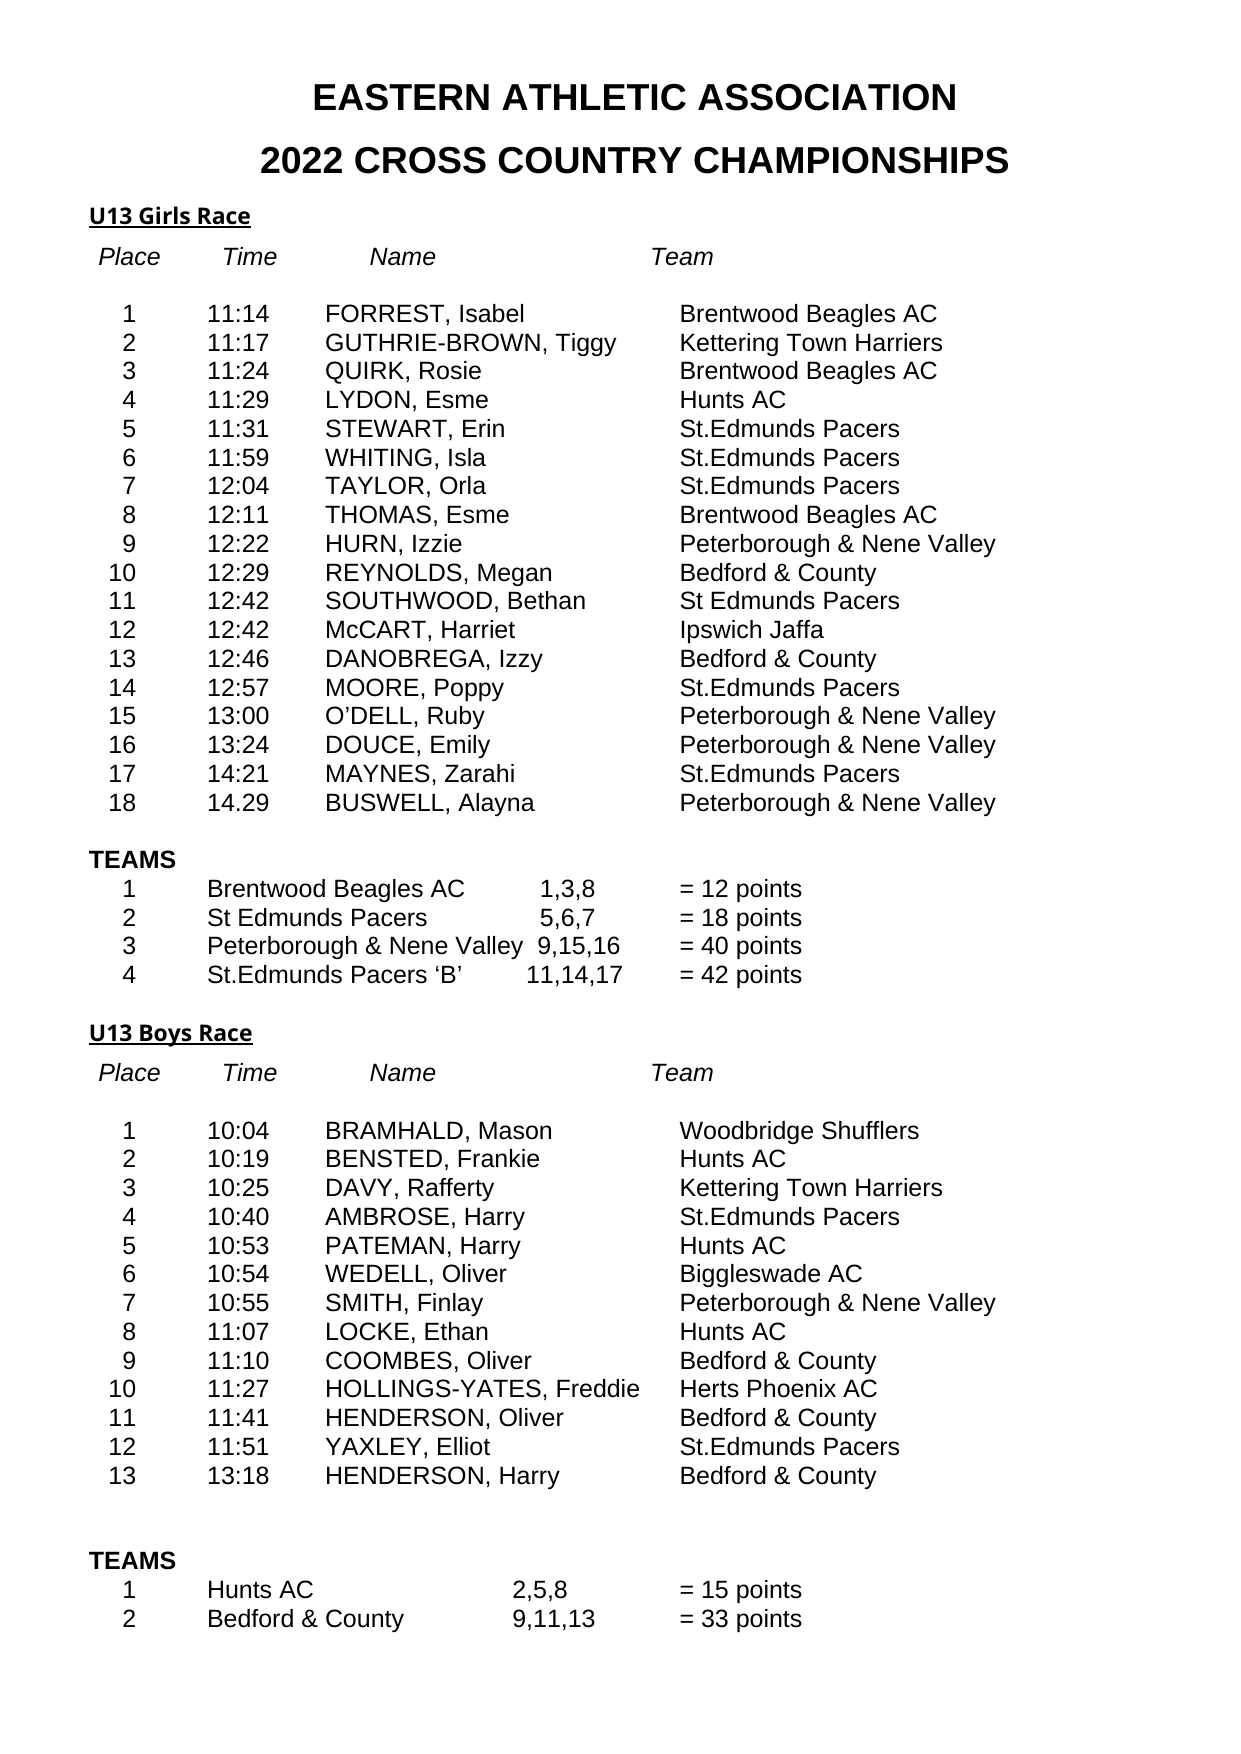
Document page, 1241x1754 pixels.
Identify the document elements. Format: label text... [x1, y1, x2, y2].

text 4 St.Edmunds Pacers ‘B’ 11,14,17 = 42 points [89, 960, 1181, 989]
text 16 13:24 DOUCE, Emily Peterborough & Nene Valley [89, 730, 1181, 759]
text 7 12:04 TAYLOR, Orla St.Edmunds Pacers [89, 471, 1181, 500]
text 5 11:31 STEWART, Erin St.Edmunds Pacers [89, 414, 1181, 443]
text 8 12:11 THOMAS, Esme Brentwood Beagles AC [89, 500, 1181, 529]
text 10 11:27 HOLLINGS-YATES, Freddie Herts Phoenix AC [89, 1374, 1181, 1403]
text 3 10:25 DAVY, Rafferty Kettering Town Harriers [89, 1173, 1181, 1202]
text 1 Hunts AC 2,5,8 = 15 points [89, 1575, 1181, 1604]
text 12 11:51 YAXLEY, Elliot St.Edmunds Pacers [89, 1432, 1181, 1461]
text U13 Boys Race [89, 1017, 1181, 1048]
text 17 14:21 MAYNES, Zarahi St.Edmunds Pacers [89, 759, 1181, 788]
text 3 Peterborough & Nene Valley 9,15,16 = 40 points [89, 931, 1181, 960]
text 6 11:59 WHITING, Isla St.Edmunds Pacers [89, 443, 1181, 471]
text 11 11:41 HENDERSON, Oliver Bedford & County [89, 1403, 1181, 1432]
text 2 Bedford & County 9,11,13 = 33 points [89, 1604, 1181, 1632]
text 13 13:18 HENDERSON, Harry Bedford & County [89, 1461, 1181, 1489]
text Place Time Name Team [89, 241, 1181, 298]
text 15 13:00 O’DELL, Ruby Peterborough & Nene Valley [89, 701, 1181, 730]
text 12 12:42 McCART, Harriet Ipswich Jaffa [89, 615, 1181, 644]
text 9 12:22 HURN, Izzie Peterborough & Nene Valley [89, 529, 1181, 558]
text U13 Girls Race [89, 200, 1181, 231]
text 11 12:42 SOUTHWOOD, Bethan St Edmunds Pacers [89, 586, 1181, 615]
text 1 Brentwood Beagles AC 1,3,8 = 12 points [89, 874, 1181, 903]
text 4 10:40 AMBROSE, Harry St.Edmunds Pacers [89, 1202, 1181, 1231]
text 10 12:29 REYNOLDS, Megan Bedford & County [89, 558, 1181, 586]
text TEAMS [89, 845, 1181, 874]
text 5 10:53 PATEMAN, Harry Hunts AC [89, 1231, 1181, 1259]
text 6 10:54 WEDELL, Oliver Biggleswade AC [89, 1259, 1181, 1288]
text 14 12:57 MOORE, Poppy St.Edmunds Pacers [89, 673, 1181, 701]
text 13 12:46 DANOBREGA, Izzy Bedford & County [89, 644, 1181, 673]
text 7 10:55 SMITH, Finlay Peterborough & Nene Valley [89, 1288, 1181, 1317]
text 8 11:07 LOCKE, Ethan Hunts AC [89, 1317, 1181, 1346]
text Place Time Name Team [89, 1058, 1181, 1115]
text 2 11:17 GUTHRIE-BROWN, Tiggy Kettering Town Harriers [89, 328, 1181, 356]
text 2 10:19 BENSTED, Frankie Hunts AC [89, 1144, 1181, 1173]
text 18 14.29 BUSWELL, Alayna Peterborough & Nene Valley [89, 788, 1181, 816]
text 1 10:04 BRAMHALD, Mason Woodbridge Shufflers [89, 1116, 1181, 1144]
text TEAMS [89, 1546, 1181, 1575]
text 1 11:14 FORREST, Isabel Brentwood Beagles AC [89, 299, 1181, 328]
text 2 St Edmunds Pacers 5,6,7 = 18 points [89, 903, 1181, 931]
text 9 11:10 COOMBES, Oliver Bedford & County [89, 1346, 1181, 1374]
text 4 11:29 LYDON, Esme Hunts AC [89, 385, 1181, 414]
text 3 11:24 QUIRK, Rosie Brentwood Beagles AC [89, 356, 1181, 385]
